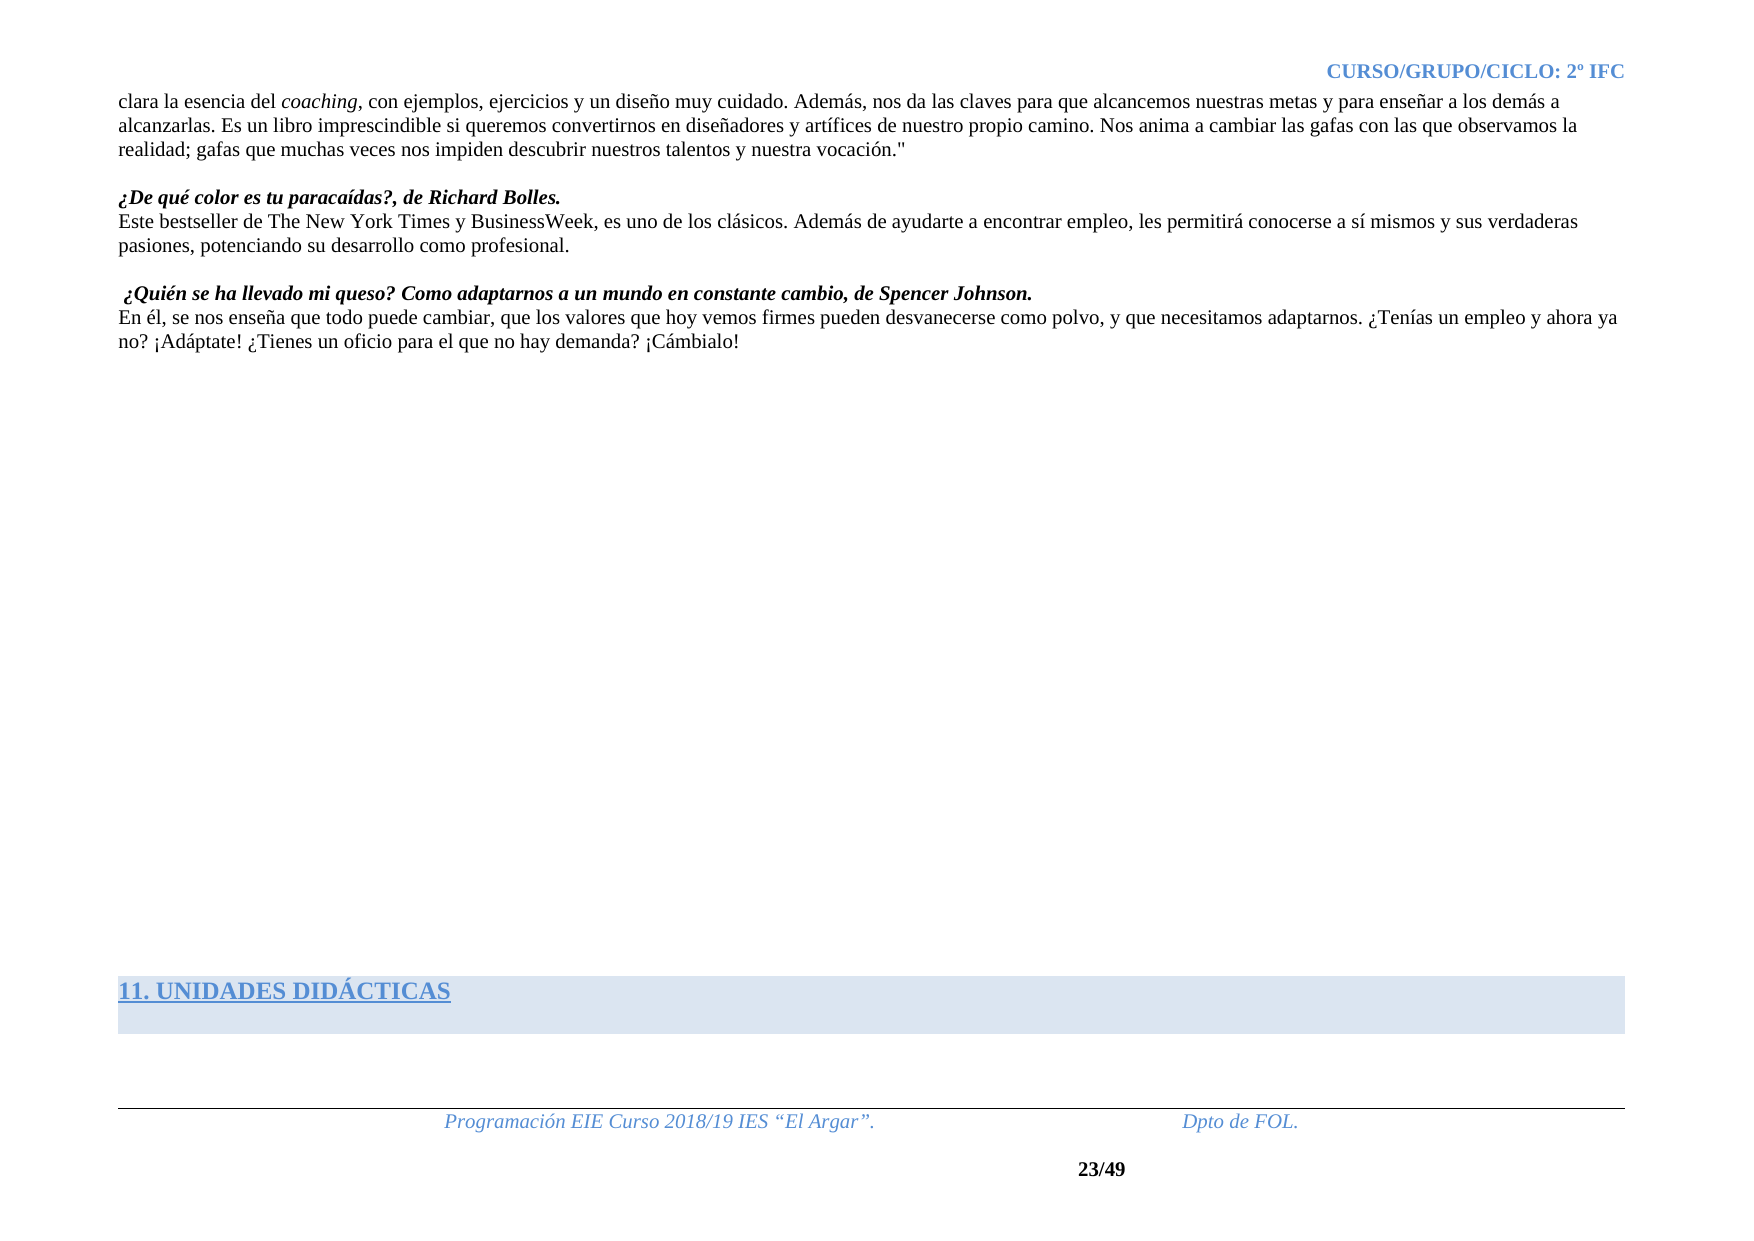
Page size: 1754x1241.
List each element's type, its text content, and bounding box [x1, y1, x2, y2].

text En él, se nos enseña que todo puede cambiar, que los valores que hoy vemos firmes pueden desvanecerse como polvo, y que necesitamos adaptarnos. ¿Tenías un empleo y ahora ya no? ¡Adáptate! ¿Tienes un oficio para el que no hay demanda? ¡Cámbialo! [118, 305, 1625, 353]
text Este bestseller de The New York Times y BusinessWeek, es uno de los clásicos. Además de ayudarte a encontrar empleo, les permitirá conocerse a sí mismos y sus verdaderas pasiones, potenciando su desarrollo como profesional. [118, 209, 1625, 257]
text ¿De qué color es tu paracaídas?, de Richard Bolles. [118, 185, 1625, 209]
text ¿Quién se ha llevado mi queso? Como adaptarnos a un mundo en constante cambio, de Spencer Johnson. [401, 281, 1625, 305]
text ¿Quién se ha llevado mi queso? Como adaptarnos a un mundo en constante cambio, de Spencer Johnson. [118, 281, 396, 305]
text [118, 89, 1625, 161]
text 11. UNIDADES DIDÁCTICAS [118, 976, 1625, 1005]
